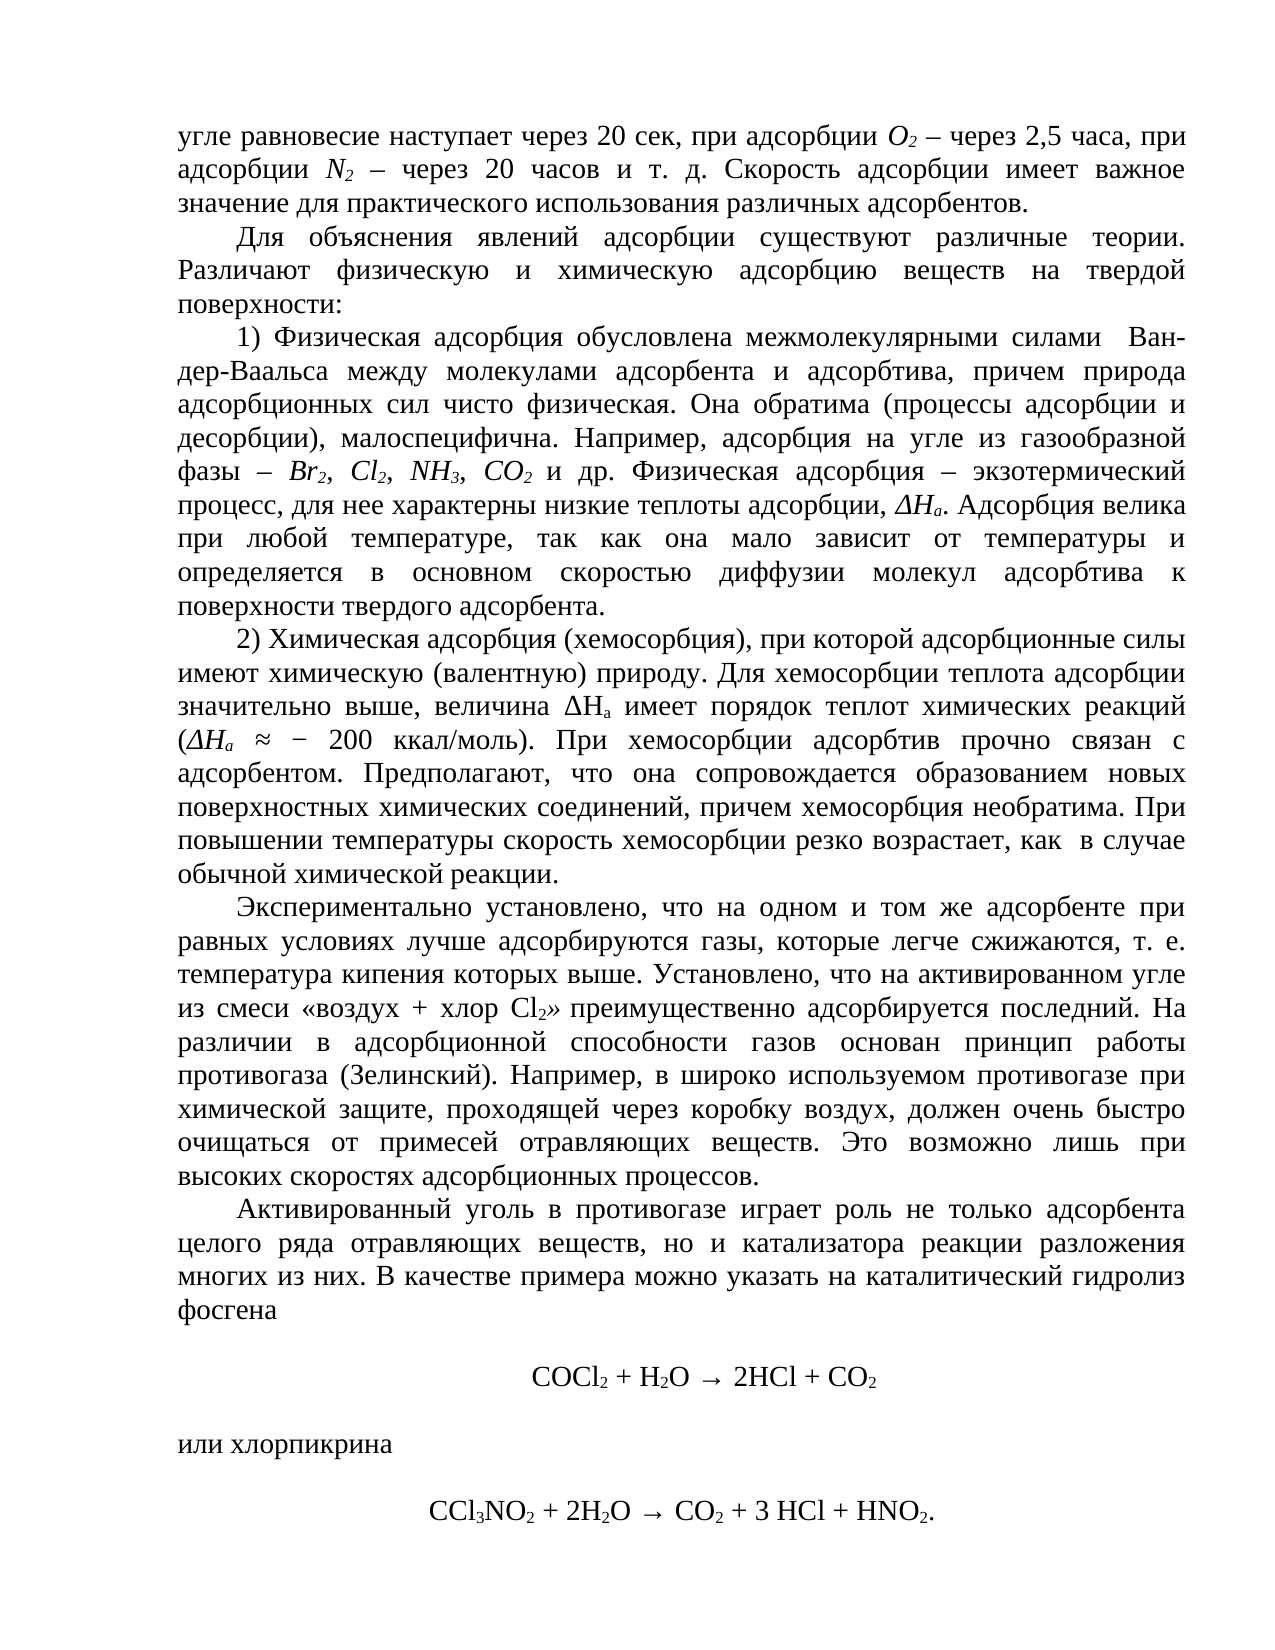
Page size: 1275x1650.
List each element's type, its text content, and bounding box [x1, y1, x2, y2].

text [177, 118, 1186, 219]
text 1) Физическая адсорбция обусловлена межмолекулярными силами Ван-дер-Ваальса между молекулами адсорбента и адсорбтива, причем природа адсорбционных сил чисто физическая. Она обратима (процессы адсорбции и десорбции), малоспецифична. Например, адсорбция на угле из газообразной фазы – Br2, Cl2, NH3, CO2 и др. Физическая адсорбция – экзотермический процесс, для нее характерны низкие теплоты адсорбции, ΔНа. Адсорбция велика при любой температуре, так как она мало зависит от температуры и определяется в основном скоростью диффузии молекул адсорбтива к поверхности твердого адсорбента. [177, 319, 1186, 621]
text или хлорпикрина [177, 1426, 1186, 1460]
text Экспериментально установлено, что на одном и том же адсорбенте при равных условиях лучше адсорбируются газы, которые легче сжижаются, т. е. температура кипения которых выше. Установлено, что на активированном угле из смеси «воздух + хлор Cl2» преимущественно адсорбируется последний. На различии в адсорбционной способности газов основан принцип работы противогаза (Зелинский). Например, в широко используемом противогазе при химической защите, проходящей через коробку воздух, должен очень быстро очищаться от примесей отравляющих веществ. Это возможно лишь при высоких скоростях адсорбционных процессов. [177, 889, 1186, 1191]
text Для объяснения явлений адсорбции существуют различные теории. Различают физическую и химическую адсорбцию веществ на твердой поверхности: [177, 219, 1186, 319]
text ССl3NO2 + 2H2O → СО2 + 3 НСl + HNO2. [177, 1493, 1186, 1527]
text СОСl2 + Н2О → 2НСl + СО2 [177, 1359, 1186, 1393]
text Активированный уголь в противогазе играет роль не только адсорбента целого ряда отравляющих веществ, но и катализатора реакции разложения многих из них. В качестве примера можно указать на каталитический гидролиз фосгена [177, 1191, 1186, 1326]
text 2) Химическая адсорбция (хемосорбция), при которой адсорбционные силы имеют химическую (валентную) природу. Для хемосорбции теплота адсорбции значительно выше, величина ΔНа имеет порядок теплот химических реакций (ΔНа ≈ − 200 ккал/моль). При хемосорбции адсорбтив прочно связан с адсорбентом. Предполагают, что она сопровождается образованием новых поверхностных химических соединений, причем хемосорбция необратима. При повышении температуры скорость хемосорбции резко возрастает, как в случае обычной химической реакции. [177, 621, 1186, 889]
